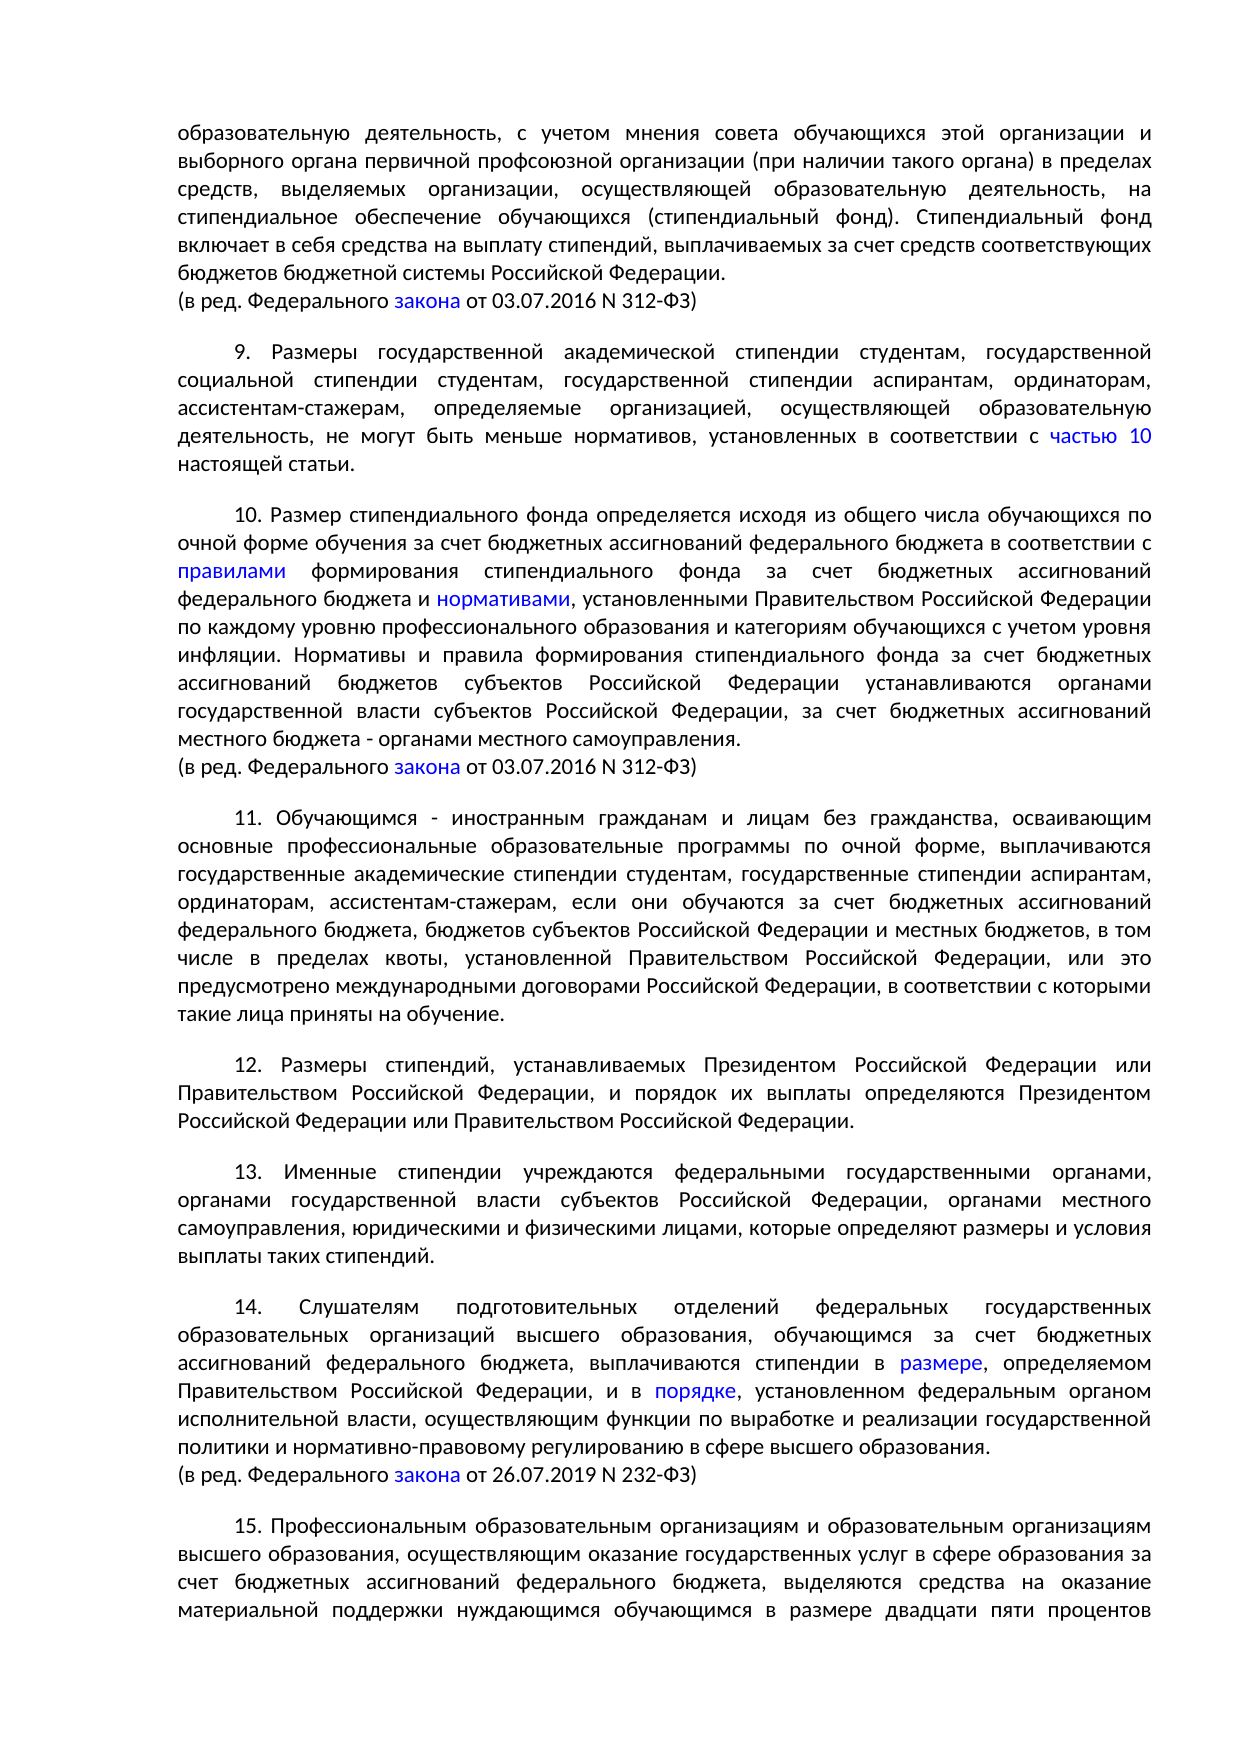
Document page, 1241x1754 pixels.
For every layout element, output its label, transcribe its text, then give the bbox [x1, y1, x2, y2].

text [177, 118, 1152, 286]
text (в ред. Федерального закона от 26.07.2019 N 232-ФЗ) [177, 1461, 1152, 1488]
text 10. Размер стипендиального фонда определяется исходя из общего числа обучающихся по очной форме обучения за счет бюджетных ассигнований федерального бюджета в соответствии с правилами формирования стипендиального фонда за счет бюджетных ассигнований федерального бюджета и нормативами, установленными Правительством Российской Федерации по каждому уровню профессионального образования и категориям обучающихся с учетом уровня инфляции. Нормативы и правила формирования стипендиального фонда за счет бюджетных ассигнований бюджетов субъектов Российской Федерации устанавливаются органами государственной власти субъектов Российской Федерации, за счет бюджетных ассигнований местного бюджета - органами местного самоуправления. [177, 500, 1152, 752]
text 14. Слушателям подготовительных отделений федеральных государственных образовательных организаций высшего образования, обучающимся за счет бюджетных ассигнований федерального бюджета, выплачиваются стипендии в размере, определяемом Правительством Российской Федерации, и в порядке, установленном федеральным органом исполнительной власти, осуществляющим функции по выработке и реализации государственной политики и нормативно-правовому регулированию в сфере высшего образования. [177, 1292, 1152, 1461]
text (в ред. Федерального закона от 03.07.2016 N 312-ФЗ) [177, 286, 1152, 314]
text 13. Именные стипендии учреждаются федеральными государственными органами, органами государственной власти субъектов Российской Федерации, органами местного самоуправления, юридическими и физическими лицами, которые определяют размеры и условия выплаты таких стипендий. [177, 1157, 1152, 1269]
text 12. Размеры стипендий, устанавливаемых Президентом Российской Федерации или Правительством Российской Федерации, и порядок их выплаты определяются Президентом Российской Федерации или Правительством Российской Федерации. [177, 1050, 1152, 1134]
text 11. Обучающимся - иностранным гражданам и лицам без гражданства, осваивающим основные профессиональные образовательные программы по очной форме, выплачиваются государственные академические стипендии студентам, государственные стипендии аспирантам, ординаторам, ассистентам-стажерам, если они обучаются за счет бюджетных ассигнований федерального бюджета, бюджетов субъектов Российской Федерации и местных бюджетов, в том числе в пределах квоты, установленной Правительством Российской Федерации, или это предусмотрено международными договорами Российской Федерации, в соответствии с которыми такие лица приняты на обучение. [177, 803, 1152, 1027]
text 9. Размеры государственной академической стипендии студентам, государственной социальной стипендии студентам, государственной стипендии аспирантам, ординаторам, ассистентам-стажерам, определяемые организацией, осуществляющей образовательную деятельность, не могут быть меньше нормативов, установленных в соответствии с частью 10 настоящей статьи. [177, 337, 1152, 477]
text (в ред. Федерального закона от 03.07.2016 N 312-ФЗ) [177, 752, 1152, 780]
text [177, 1511, 1152, 1623]
